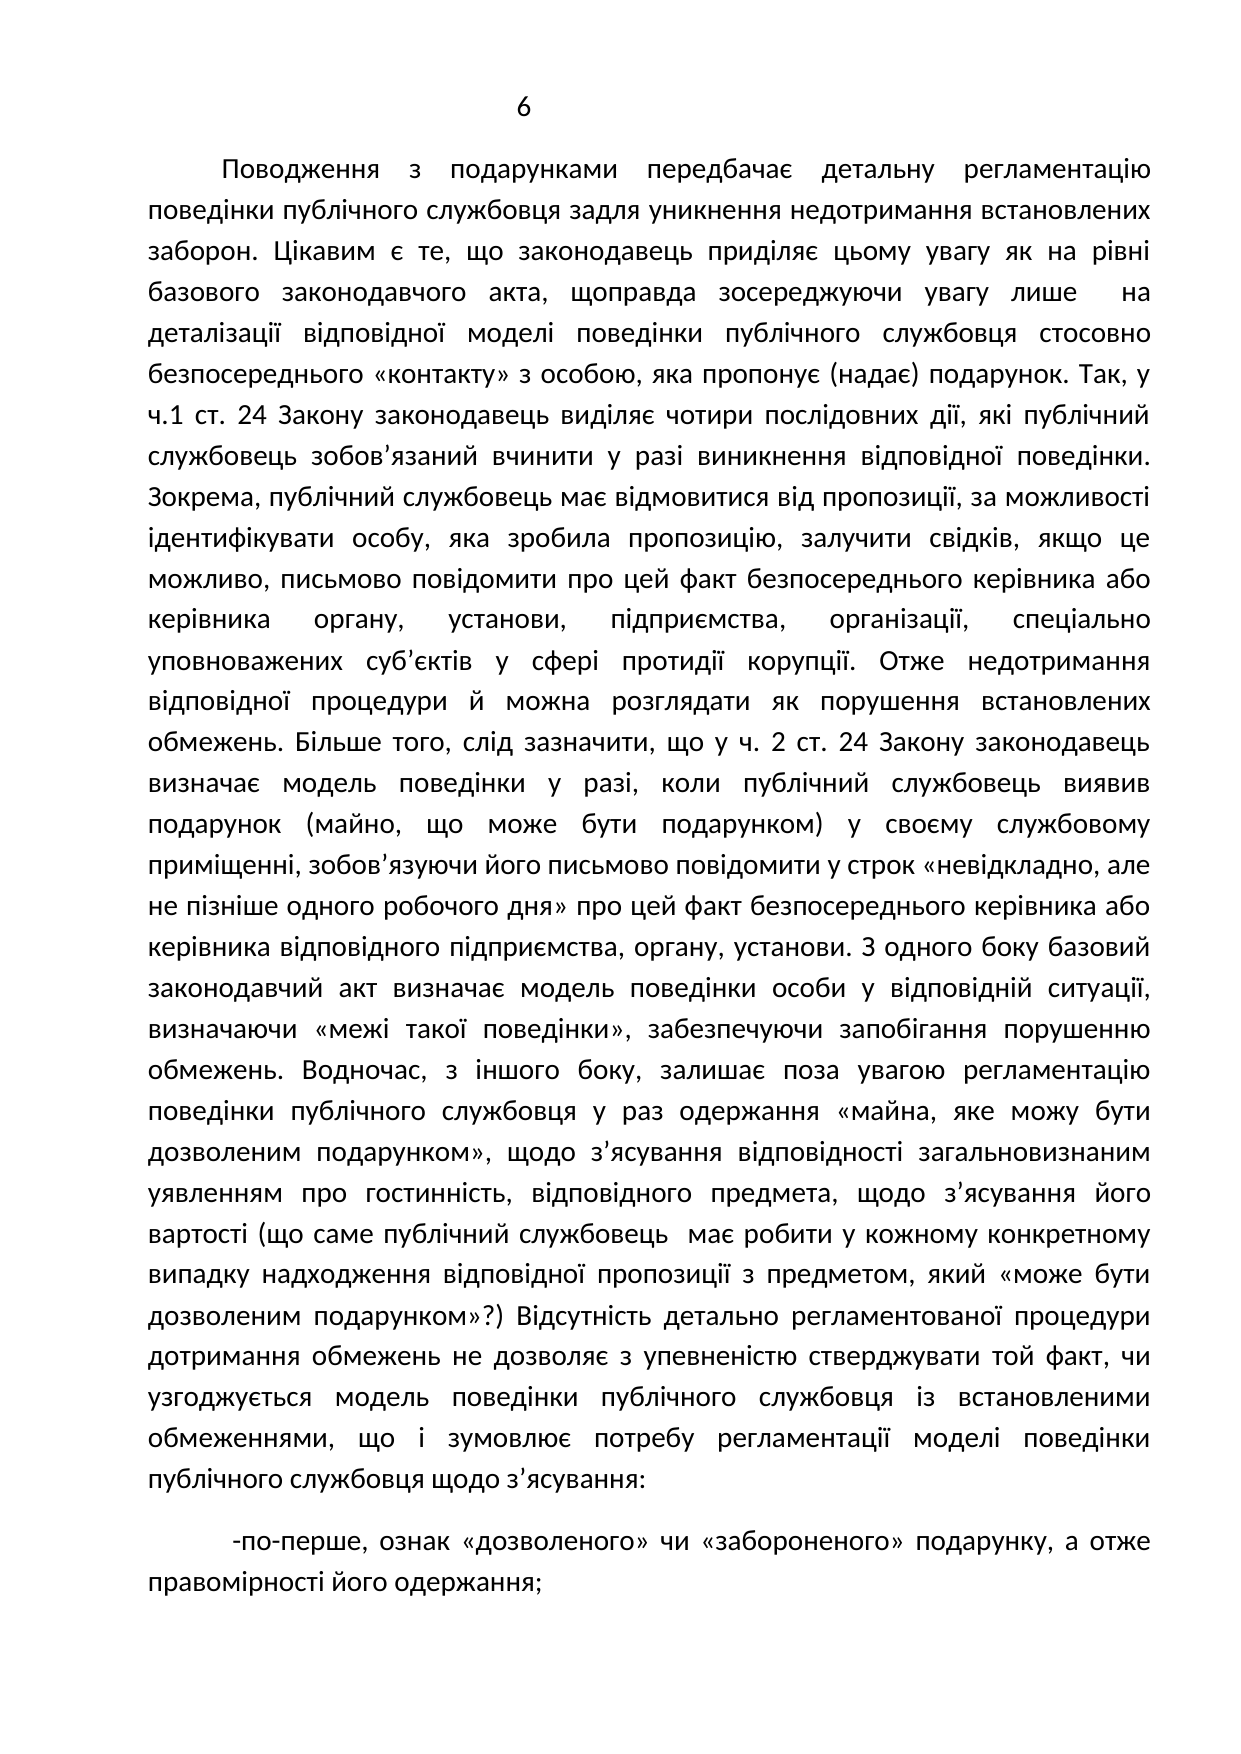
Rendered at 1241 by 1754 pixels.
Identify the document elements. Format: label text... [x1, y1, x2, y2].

text Поводження з подарунками передбачає детальну регламентацію поведінки публічного службовця задля уникнення недотримання встановлених заборон. Цікавим є те, що законодавець приділяє цьому увагу як на рівні базового законодавчого акта, щоправда зосереджуючи увагу лише на деталізації відповідної моделі поведінки публічного службовця стосовно безпосереднього «контакту» з особою, яка пропонує (надає) подарунок. Так, у ч.1 ст. 24 Закону законодавець виділяє чотири послідовних дії, які публічний службовець зобов’язаний вчинити у разі виникнення відповідної поведінки. Зокрема, публічний службовець має відмовитися від пропозиції, за можливості ідентифікувати особу, яка зробила пропозицію, залучити свідків, якщо це можливо, письмово повідомити про цей факт безпосереднього керівника або керівника органу, установи, підприємства, організації, спеціально уповноважених суб’єктів у сфері протидії корупції. Отже недотримання відповідної процедури й можна розглядати як порушення встановлених обмежень. Більше того, слід зазначити, що у ч. 2 ст. 24 Закону законодавець визначає модель поведінки у разі, коли публічний службовець виявив подарунок (майно, що може бути подарунком) у своєму службовому приміщенні, зобов’язуючи його письмово повідомити у строк «невідкладно, але не пізніше одного робочого дня» про цей факт безпосереднього керівника або керівника відповідного підприємства, органу, установи. З одного боку базовий законодавчий акт визначає модель поведінки особи у відповідній ситуації, визначаючи «межі такої поведінки», забезпечуючи запобігання порушенню обмежень. Водночас, з іншого боку, залишає поза увагою регламентацію поведінки публічного службовця у раз одержання «майна, яке можу бути дозволеним подарунком», щодо з’ясування відповідності загальновизнаним уявленням про гостинність, відповідного предмета, щодо з’ясування його вартості (що саме публічний службовець має робити у кожному конкретному випадку надходження відповідної пропозиції з предметом, який «може бути дозволеним подарунком»?) Відсутність детально регламентованої процедури дотримання обмежень не дозволяє з упевненістю стверджувати той факт, чи узгоджується модель поведінки публічного службовця із встановленими обмеженнями, що і зумовлює потребу регламентації моделі поведінки публічного службовця щодо з’ясування: [148, 150, 1152, 1496]
text -по-перше, ознак «дозволеного» чи «забороненого» подарунку, а отже правомірності його одержання; [148, 1522, 1152, 1599]
text 6 [148, 88, 1152, 124]
